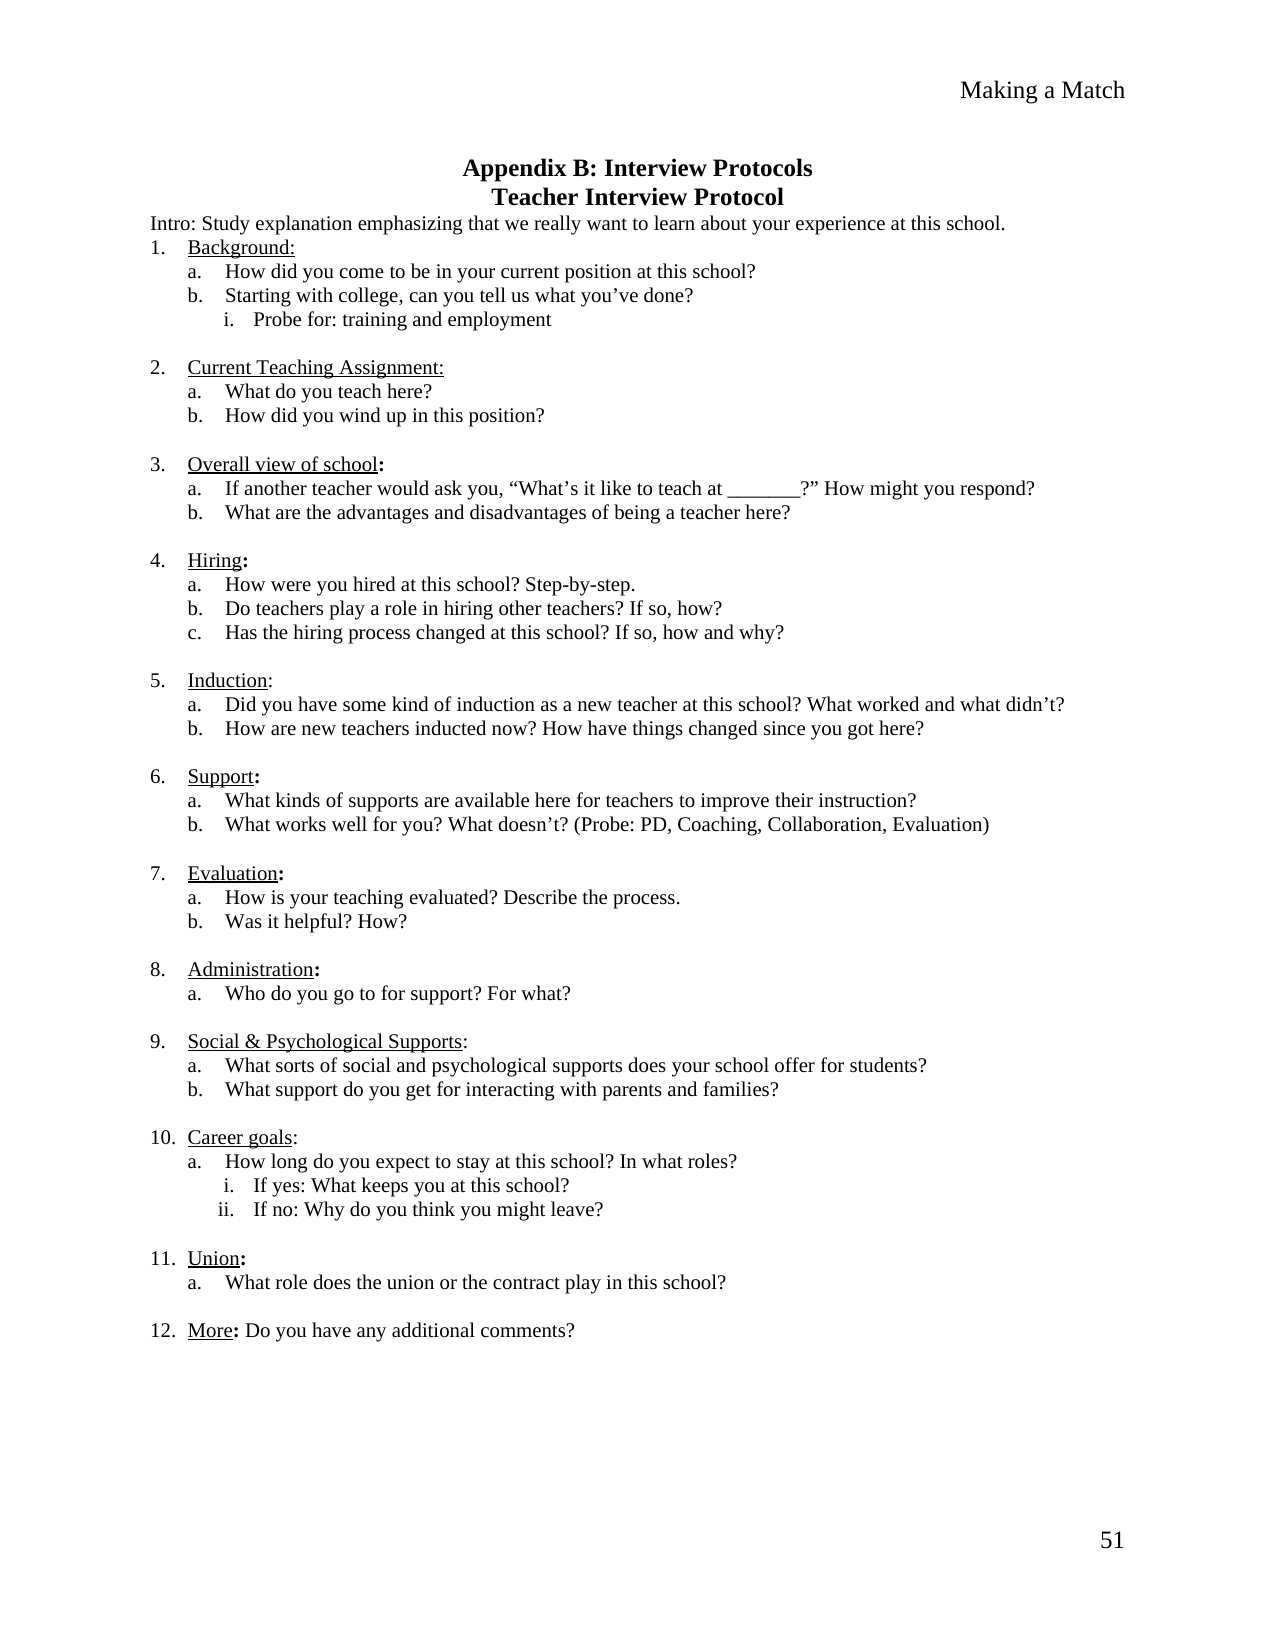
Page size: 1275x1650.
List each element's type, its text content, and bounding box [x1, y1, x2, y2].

list How were you hired at this school? Step-by-step. [187, 572, 1125, 596]
list If yes: What keeps you at this school? [234, 1173, 1125, 1197]
list Evaluation: [150, 861, 1125, 884]
list Overall view of school: [150, 451, 1125, 476]
list Has the hiring process changed at this school? If so, how and why? [187, 620, 1125, 644]
list How is your teaching evaluated? Describe the process. [187, 884, 1125, 909]
list How long do you expect to stay at this school? In what roles? [187, 1149, 1125, 1173]
list Current Teaching Assignment: [150, 355, 1125, 379]
text Appendix B: Interview Protocols [150, 153, 1125, 182]
list Starting with college, can you tell us what you’ve done? [187, 283, 1125, 307]
list Social & Psychological Supports: [150, 1029, 1125, 1053]
list How did you come to be in your current position at this school? [187, 259, 1125, 283]
text Intro: Study explanation emphasizing that we really want to learn about your experience at this school. [150, 211, 1125, 235]
list Do teachers play a role in hiring other teachers? If so, how? [187, 596, 1125, 620]
list Hiring: [150, 548, 1125, 572]
list What do you teach here? [187, 379, 1125, 403]
list If no: Why do you think you might leave? [234, 1197, 1125, 1221]
list Administration: [150, 957, 1125, 981]
list How did you wind up in this position? [187, 403, 1125, 427]
text Teacher Interview Protocol [150, 182, 1125, 211]
list Probe for: training and employment [234, 307, 1125, 331]
list Career goals: [150, 1125, 1125, 1149]
list What role does the union or the contract play in this school? [187, 1269, 1125, 1294]
list Was it helpful? How? [187, 909, 1125, 933]
list Did you have some kind of induction as a new teacher at this school? What worked and what didn’t? [187, 692, 1125, 716]
list Induction: [150, 668, 1125, 692]
list More: Do you have any additional comments? [150, 1318, 1125, 1342]
list How are new teachers inducted now? How have things changed since you got here? [187, 716, 1125, 740]
list Background: [150, 235, 1125, 259]
list Who do you go to for support? For what? [187, 981, 1125, 1005]
list What are the advantages and disadvantages of being a teacher here? [187, 499, 1125, 524]
list What works well for you? What doesn’t? (Probe: PD, Coaching, Collaboration, Evaluation) [187, 812, 1125, 836]
list What sorts of social and psychological supports does your school offer for students? [187, 1053, 1125, 1077]
list Support: [150, 764, 1125, 788]
list What kinds of supports are available here for teachers to improve their instruction? [187, 788, 1125, 812]
list Union: [150, 1246, 1125, 1269]
list If another teacher would ask you, “What’s it like to teach at _______?” How might you respond? [187, 476, 1125, 499]
list What support do you get for interacting with parents and families? [187, 1077, 1125, 1101]
